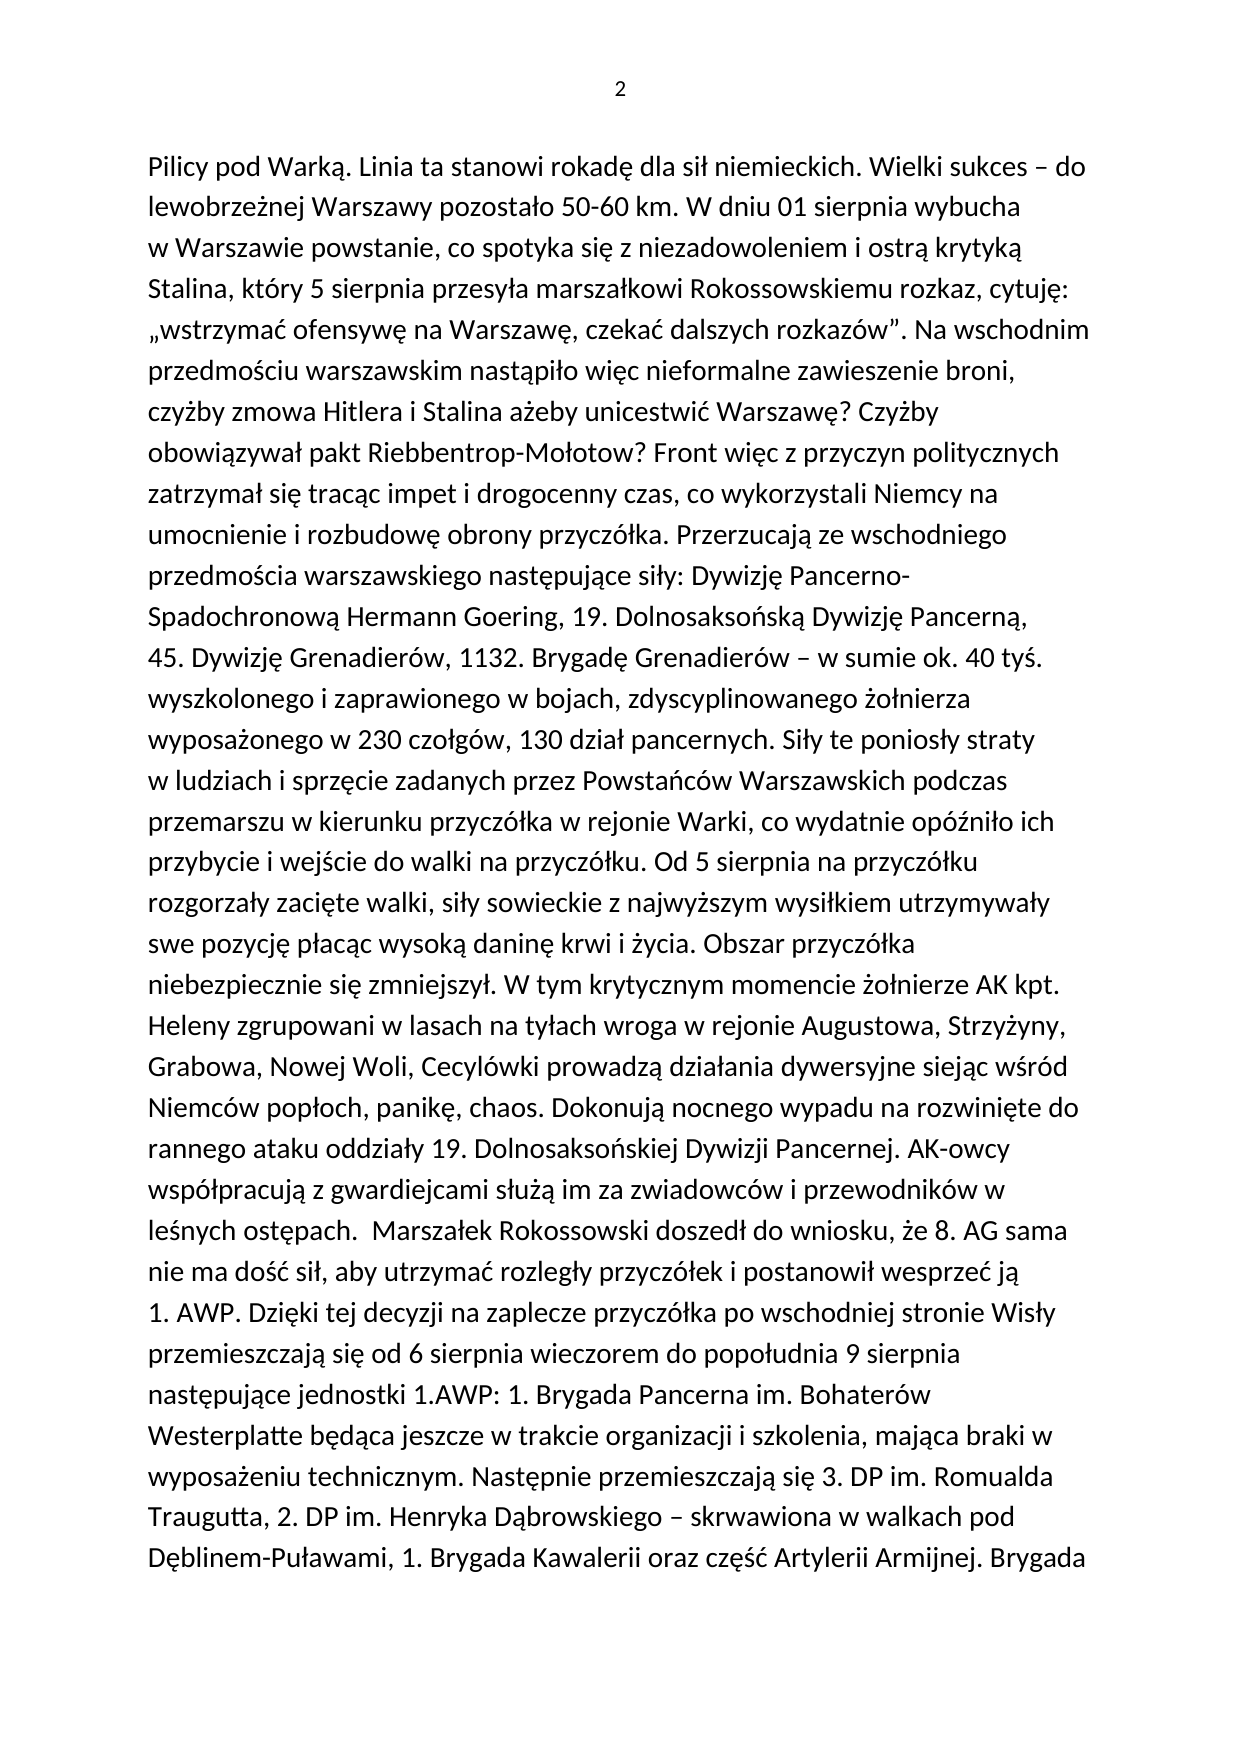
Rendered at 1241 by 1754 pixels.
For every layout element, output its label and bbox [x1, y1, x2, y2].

text [148, 148, 1093, 1575]
